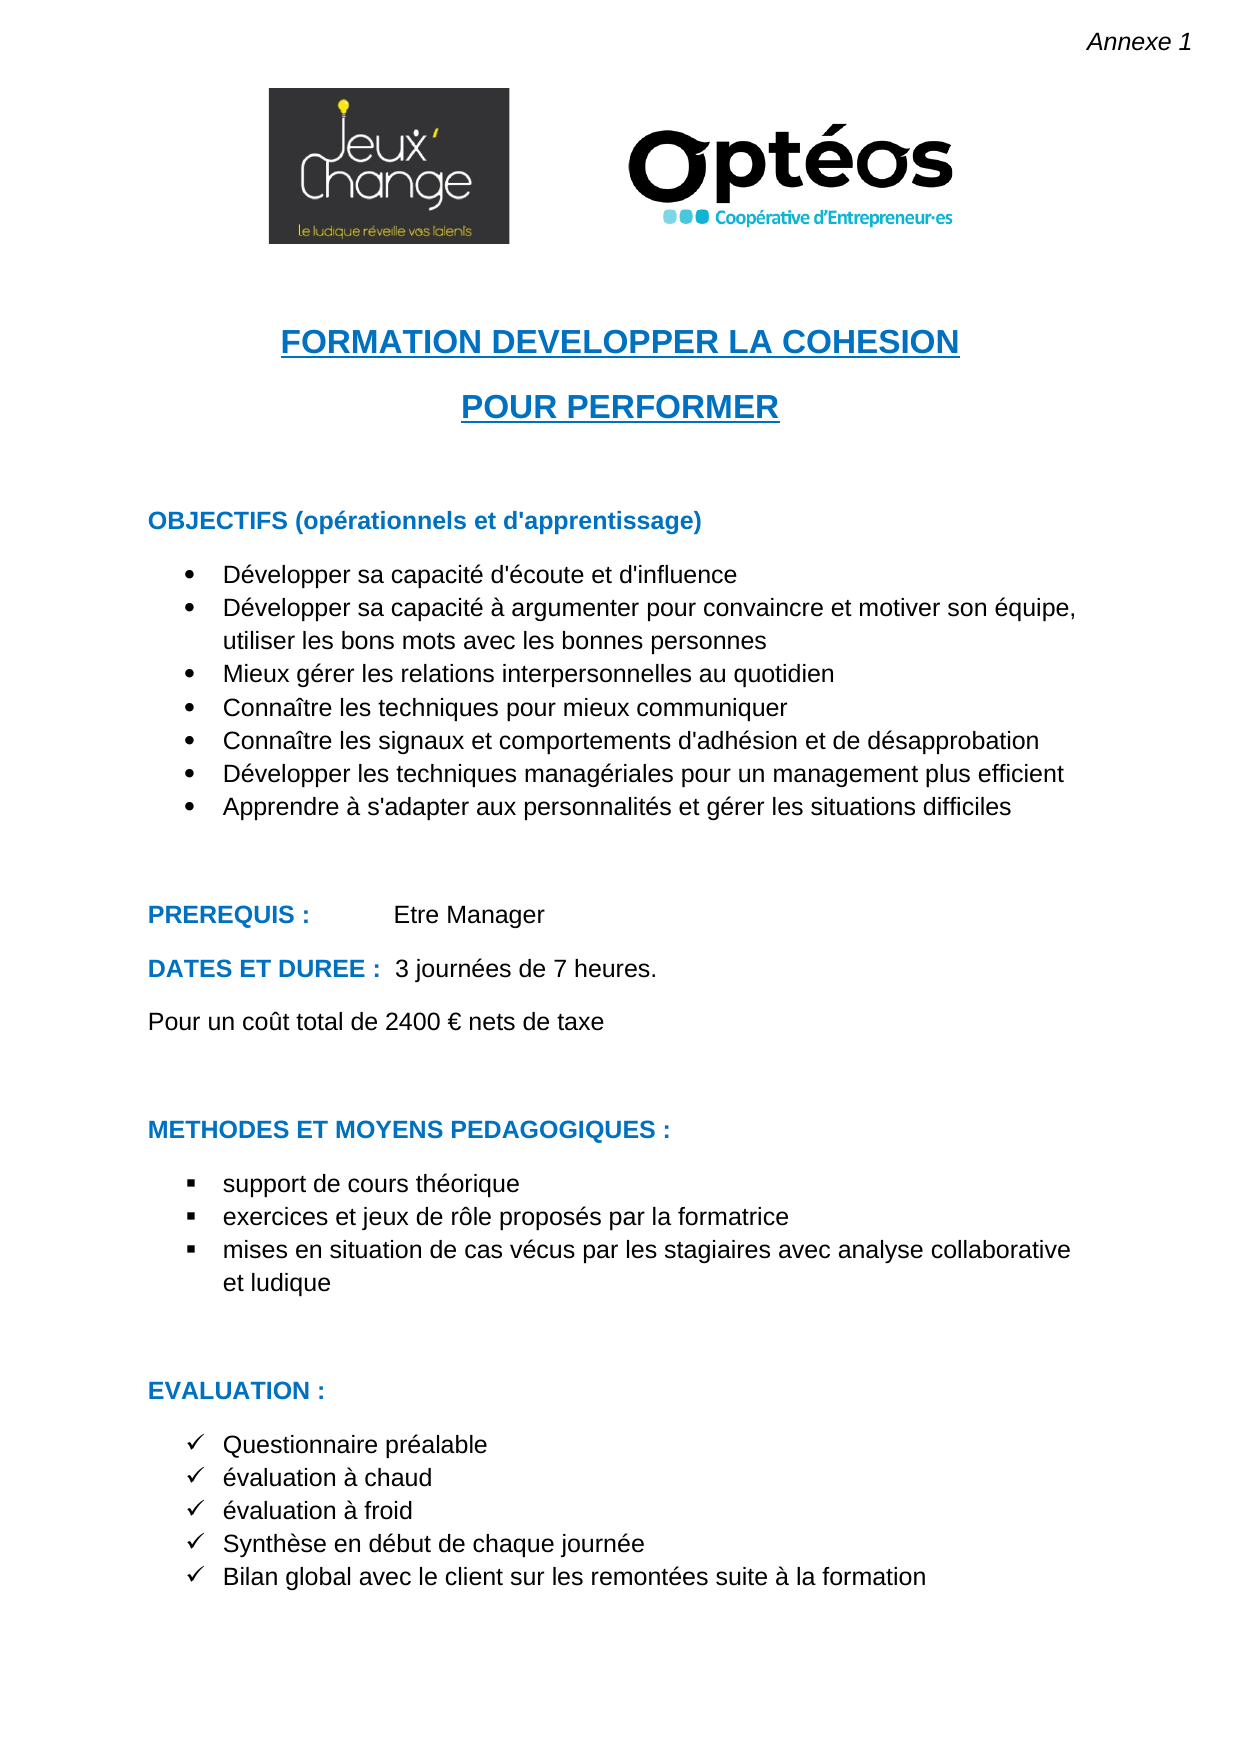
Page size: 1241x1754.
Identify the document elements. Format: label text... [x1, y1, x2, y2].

list Synthèse en début de chaque journée [185, 1529, 1092, 1558]
text POUR PERFORMER [148, 387, 1092, 426]
text FORMATION DEVELOPPER LA COHESION [148, 322, 1092, 361]
list Développer les techniques managériales pour un management plus efficient [185, 759, 1092, 788]
text EVALUATION : [148, 1376, 1092, 1405]
list Développer sa capacité d'écoute et d'influence [185, 560, 1092, 589]
list Bilan global avec le client sur les remontées suite à la formation [185, 1562, 1092, 1591]
list Connaître les techniques pour mieux communiquer [185, 692, 1092, 721]
list Développer sa capacité à argumenter pour convaincre et motiver son équipe, utiliser les bons mots avec les bonnes personnes [185, 593, 1092, 655]
picture [613, 109, 972, 244]
picture [268, 88, 510, 244]
list évaluation à chaud [185, 1463, 1092, 1492]
list Mieux gérer les relations interpersonnelles au quotidien [185, 659, 1092, 688]
list exercices et jeux de rôle proposés par la formatrice [185, 1202, 1092, 1231]
text DATES ET DUREE : 3 journées de 7 heures. [148, 953, 1092, 982]
list Connaître les signaux et comportements d'adhésion et de désapprobation [185, 726, 1092, 754]
text PREREQUIS : Etre Manager [148, 900, 1092, 928]
list support de cours théorique [185, 1169, 1092, 1198]
list Questionnaire préalable [185, 1430, 1092, 1459]
text Pour un coût total de 2400 € nets de taxe [148, 1007, 1092, 1036]
text OBJECTIFS (opérationnels et d'apprentissage) [148, 506, 1092, 535]
text METHODES ET MOYENS PEDAGOGIQUES : [148, 1115, 1092, 1144]
list mises en situation de cas vécus par les stagiaires avec analyse collaborative et ludique [185, 1235, 1092, 1297]
list évaluation à froid [185, 1496, 1092, 1525]
list Apprendre à s'adapter aux personnalités et gérer les situations difficiles [185, 792, 1092, 821]
